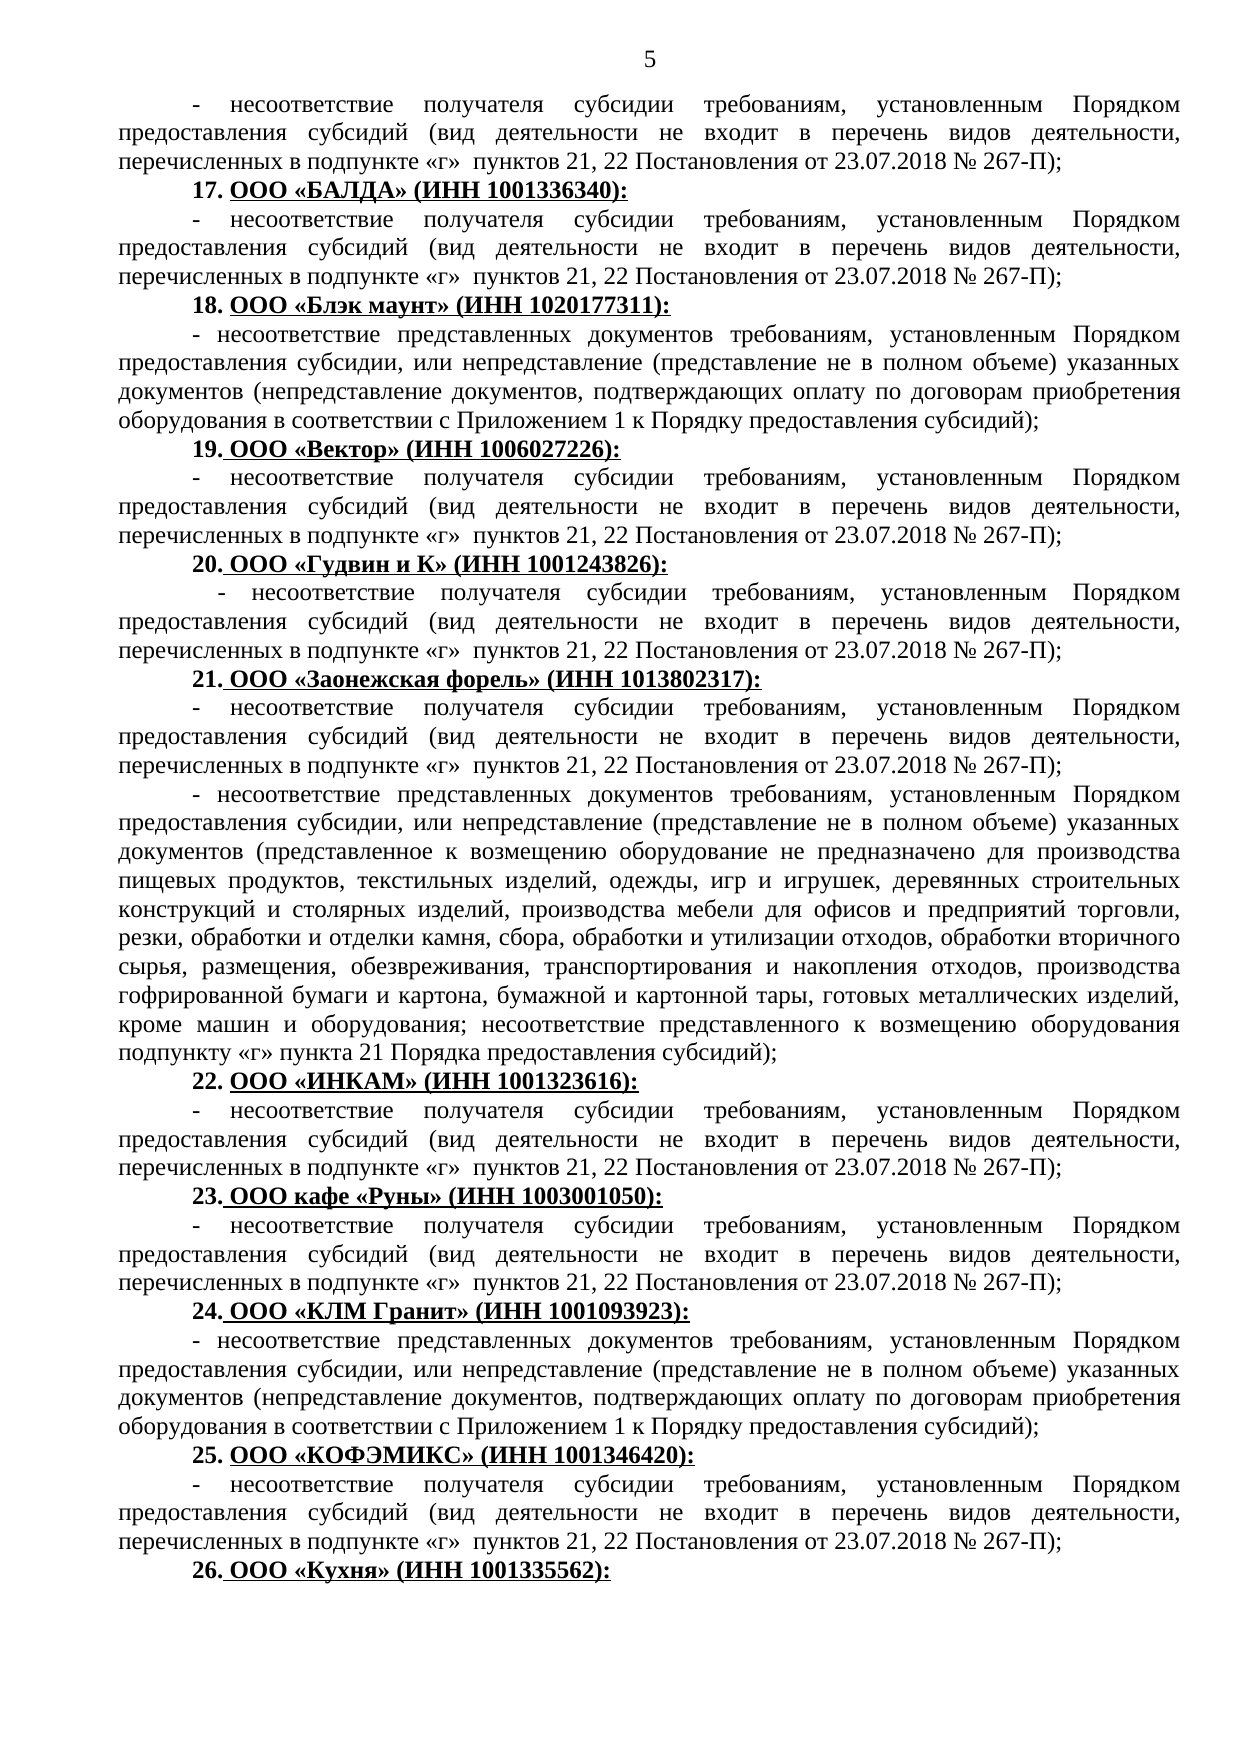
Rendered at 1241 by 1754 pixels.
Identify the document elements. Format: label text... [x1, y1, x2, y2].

text 17. ООО «БАЛДА» (ИНН 1001336340): [118, 175, 1181, 204]
text 21. ООО «Заонежская форель» (ИНН 1013802317): [118, 664, 1181, 692]
text - несоответствие представленных документов требованиям, установленным Порядком предоставления субсидии, или непредставление (представление не в полном объеме) указанных документов (непредставление документов, подтверждающих оплату по договорам приобретения оборудования в соответствии с Приложением 1 к Порядку предоставления субсидий); [118, 319, 1181, 434]
text 18. ООО «Блэк маунт» (ИНН 1020177311): [118, 290, 1181, 319]
text 23. ООО кафе «Руны» (ИНН 1003001050): [118, 1181, 1181, 1210]
text 19. ООО «Вектор» (ИНН 1006027226): [118, 434, 1181, 462]
text 22. ООО «ИНКАМ» (ИНН 1001323616): [118, 1066, 1181, 1095]
text 20. ООО «Гудвин и К» (ИНН 1001243826): [118, 549, 1181, 577]
text - несоответствие представленных документов требованиям, установленным Порядком предоставления субсидии, или непредставление (представление не в полном объеме) указанных документов (представленное к возмещению оборудование не предназначено для производства пищевых продуктов, текстильных изделий, одежды, игр и игрушек, деревянных строительных конструкций и столярных изделий, производства мебели для офисов и предприятий торговли, резки, обработки и отделки камня, сбора, обработки и утилизации отходов, обработки вторичного сырья, размещения, обезвреживания, транспортирования и накопления отходов, производства гофрированной бумаги и картона, бумажной и картонной тары, готовых металлических изделий, кроме машин и оборудования; несоответствие представленного к возмещению оборудования подпункту «г» пункта 21 Порядка предоставления субсидий); [118, 779, 1181, 1066]
text 26. ООО «Кухня» (ИНН 1001335562): [118, 1555, 1181, 1584]
text - несоответствие представленных документов требованиям, установленным Порядком предоставления субсидии, или непредставление (представление не в полном объеме) указанных документов (непредставление документов, подтверждающих оплату по договорам приобретения оборудования в соответствии с Приложением 1 к Порядку предоставления субсидий); [118, 1325, 1181, 1440]
text 25. ООО «КОФЭМИКС» (ИНН 1001346420): [118, 1440, 1181, 1469]
text 24. ООО «КЛМ Гранит» (ИНН 1001093923): [118, 1296, 1181, 1325]
